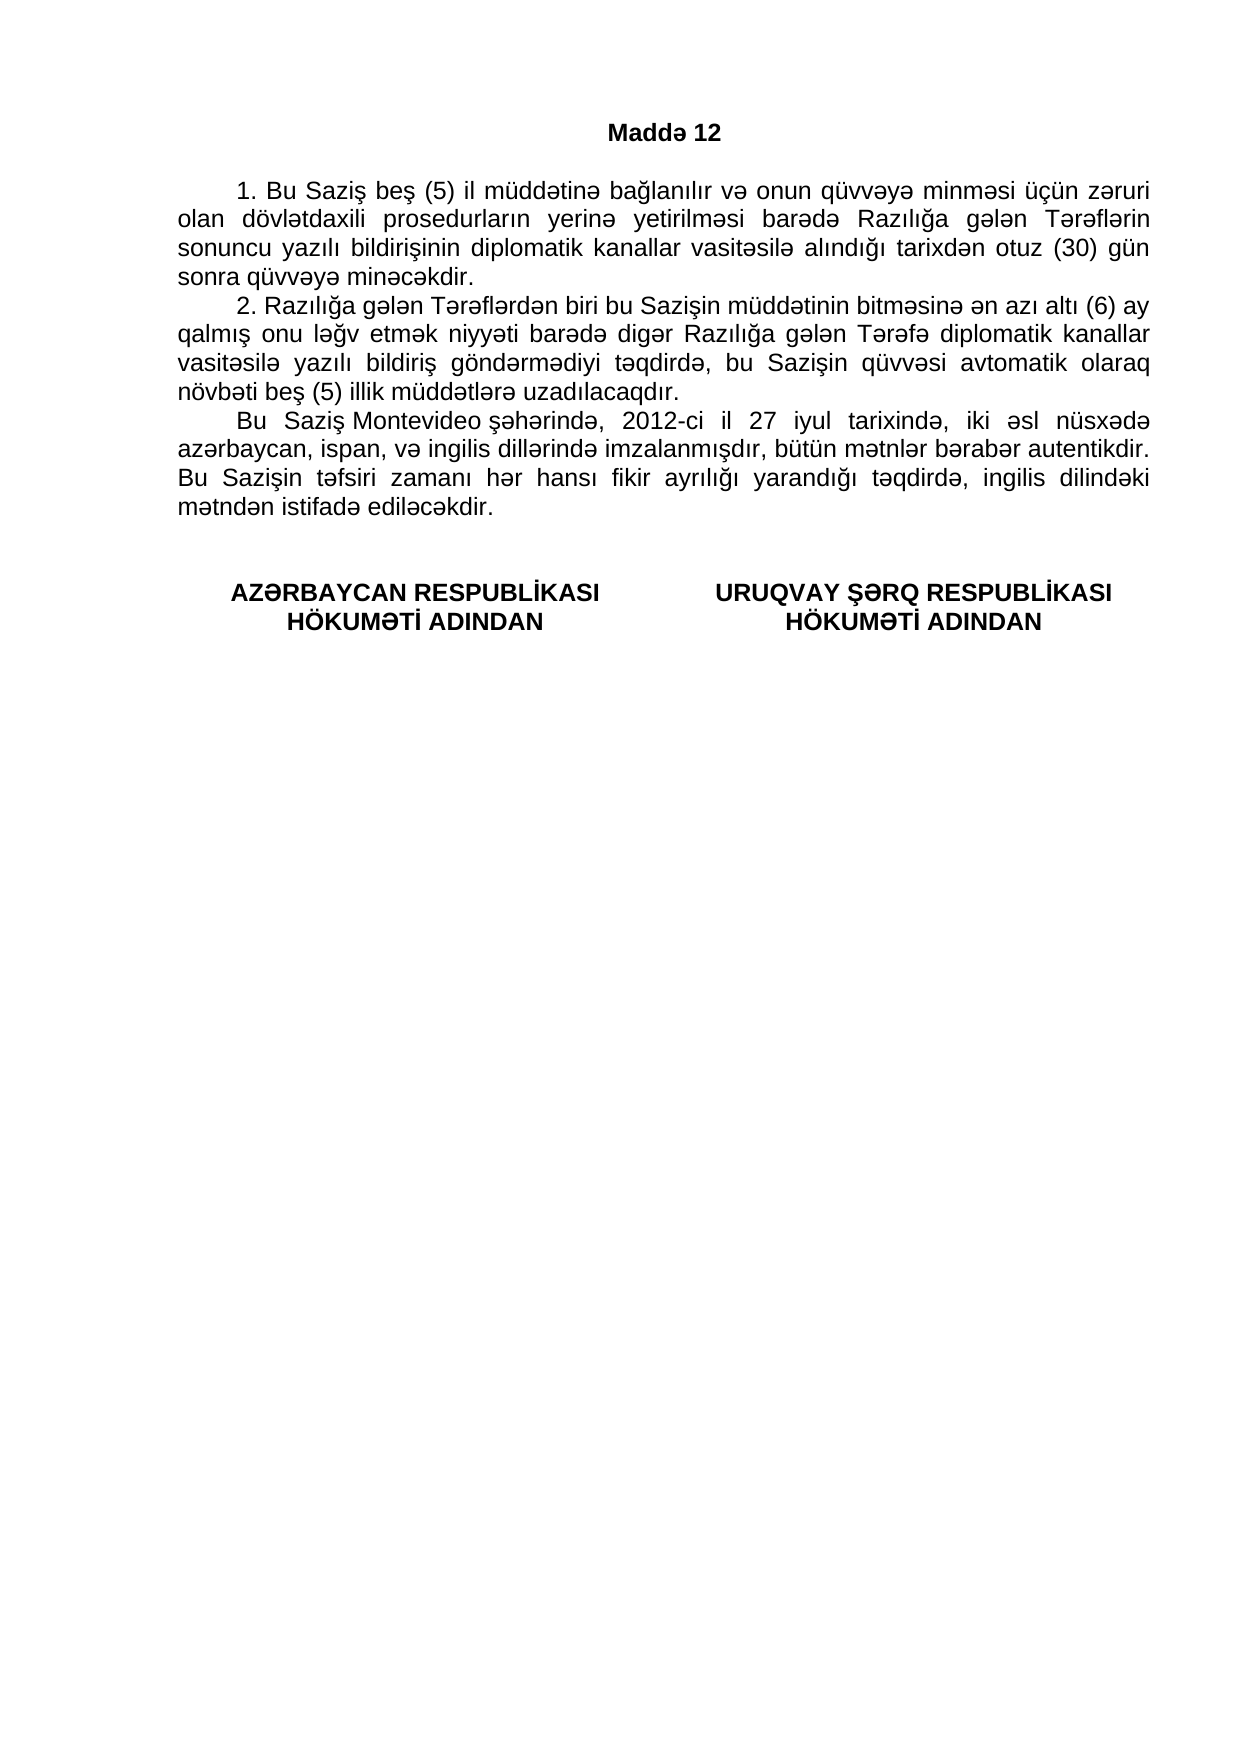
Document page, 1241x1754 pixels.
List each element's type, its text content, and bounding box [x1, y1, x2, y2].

text 1. Bu Saziş beş (5) il müddətinə bağlanılır və onun qüvvəyə minməsi üçün zəruri olan dövlətdaxili prosedurların yerinə yetirilməsi barədə Razılığa gələn Tərəflərin sonuncu yazılı bildirişinin diplomatik kanallar vasitəsilə alındığı tarixdən otuz (30) gün sonra qüvvəyə minəcəkdir. [177, 176, 1152, 291]
text Bu Saziş Montevideo şəhərində, 2012-ci il 27 iyul tarixində, iki əsl nüsxədə azərbaycan, ispan, və ingilis dillərində imzalanmışdır, bütün mətnlər bərabər autentikdir. Bu Sazişin təfsiri zamanı hər hansı fikir ayrılığı yarandığı təqdirdə, ingilis dilindəki mətndən istifadə ediləcəkdir. [177, 406, 1152, 521]
text Maddə 12 [177, 118, 1152, 147]
table_header AZƏRBAYCAN RESPUBLİKASI [166, 578, 664, 607]
table_cell HÖKUMƏTİ ADINDAN [166, 607, 664, 636]
table_header URUQVAY ŞƏRQ RESPUBLİKASI [665, 578, 1163, 607]
text 2. Razılığa gələn Tərəflərdən biri bu Sazişin müddətinin bitməsinə ən azı altı (6) ay qalmış onu ləğv etmək niyyəti barədə digər Razılığa gələn Tərəfə diplomatik kanallar vasitəsilə yazılı bildiriş göndərmədiyi təqdirdə, bu Sazişin qüvvəsi avtomatik olaraq növbəti beş (5) illik müddətlərə uzadılacaqdır. [177, 291, 1152, 406]
table_cell HÖKUMƏTİ ADINDAN [665, 607, 1163, 636]
